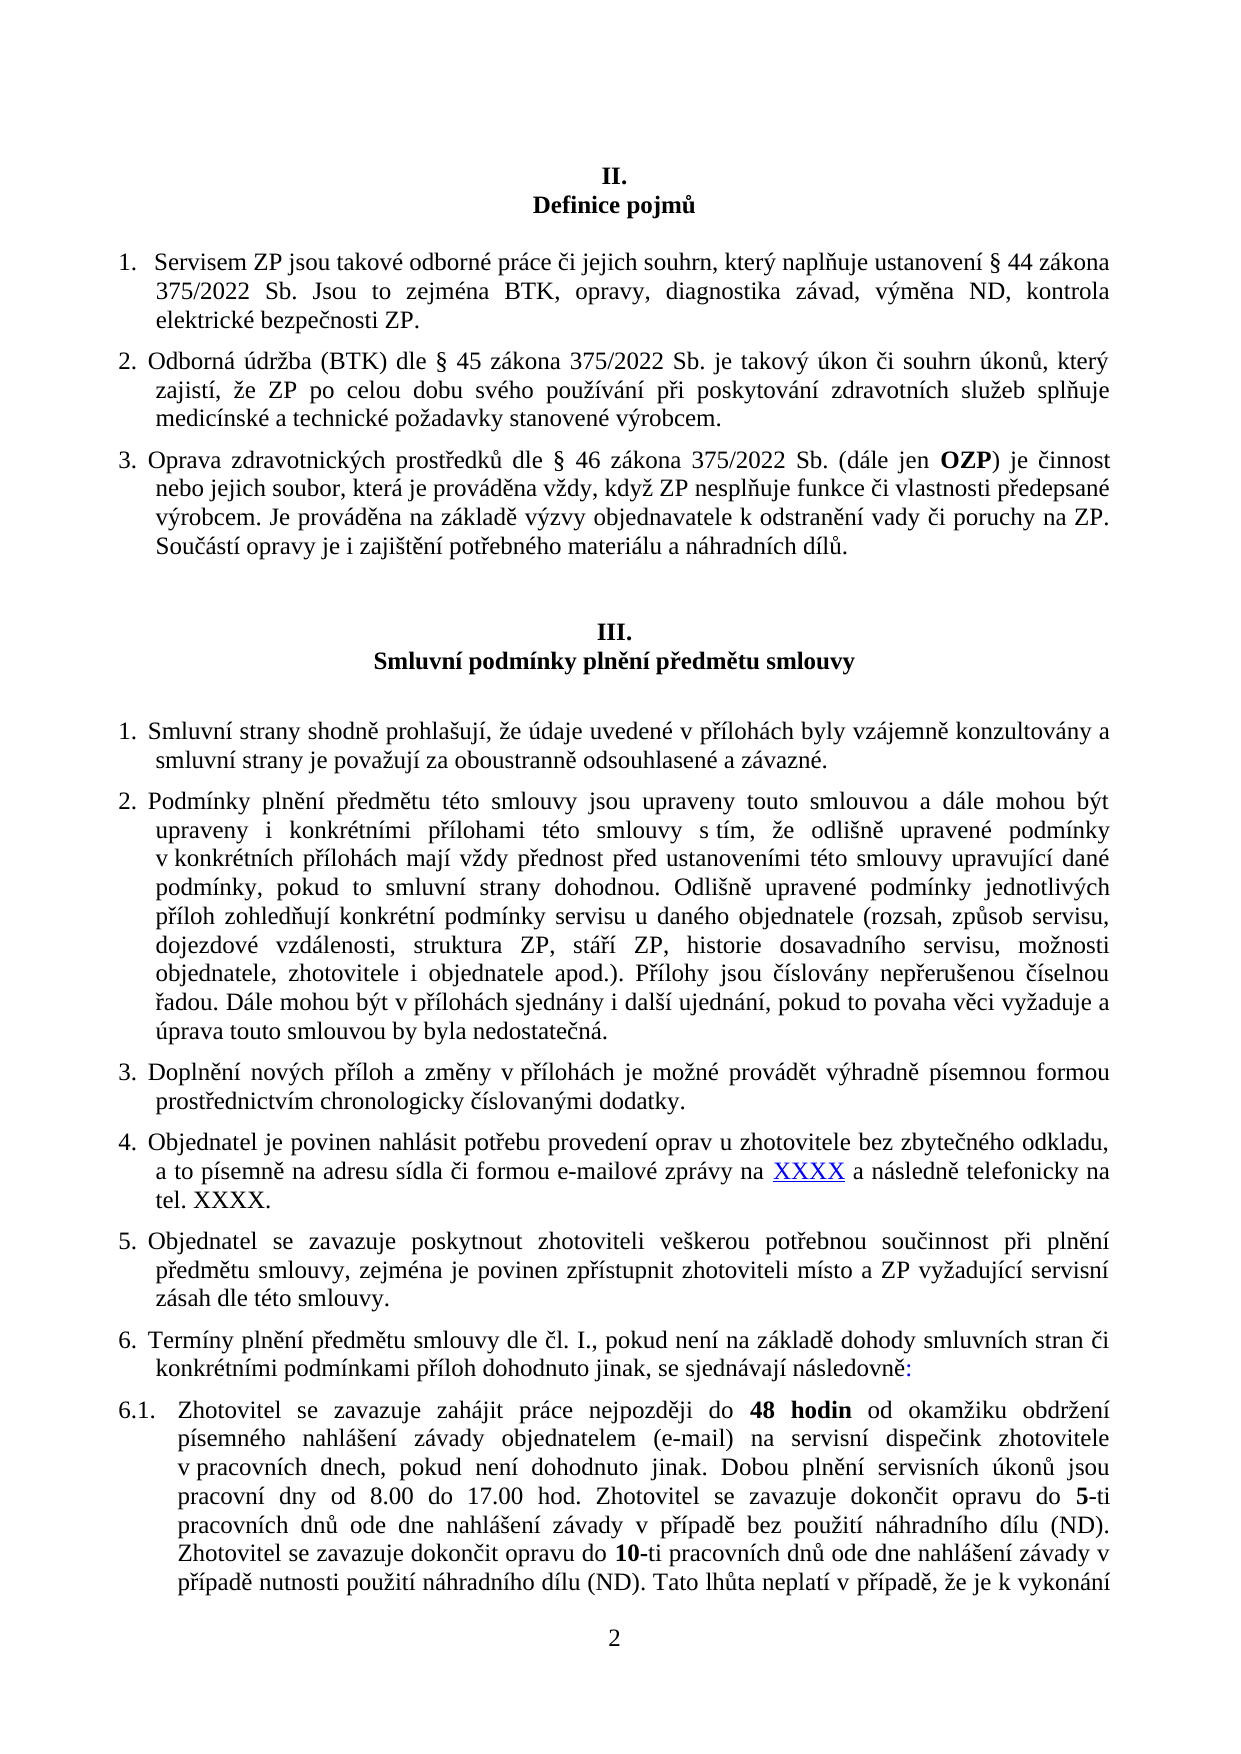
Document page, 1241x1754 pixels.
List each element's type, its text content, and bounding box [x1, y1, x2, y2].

list Objednatel se zavazuje poskytnout zhotoviteli veškerou potřebnou součinnost při plnění předmětu smlouvy, zejména je povinen zpřístupnit zhotoviteli místo a ZP vyžadující servisní zásah dle této smlouvy. [118, 1226, 1110, 1312]
list Objednatel je povinen nahlásit potřebu provedení oprav u zhotovitele bez zbytečného odkladu, a to písemně na adresu sídla či formou e-mailové zprávy na XXXX a následně telefonicky na tel. XXXX. [118, 1127, 1110, 1213]
list Servisem ZP jsou takové odborné práce či jejich souhrn, který naplňuje ustanovení § 44 zákona 375/2022 Sb. Jsou to zejména BTK, opravy, diagnostika závad, výměna ND, kontrola elektrické bezpečnosti ZP. [118, 247, 1110, 333]
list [118, 1395, 1110, 1596]
subtitle Definice pojmů [118, 190, 1110, 218]
list Termíny plnění předmětu smlouvy dle čl. I., pokud není na základě dohody smluvních stran či konkrétními podmínkami příloh dohodnuto jinak, se sjednávají následovně: [118, 1325, 1110, 1382]
list Podmínky plnění předmětu této smlouvy jsou upraveny touto smlouvou a dále mohou být upraveny i konkrétními přílohami této smlouvy s tím, že odlišně upravené podmínky v konkrétních přílohách mají vždy přednost před ustanoveními této smlouvy upravující dané podmínky, pokud to smluvní strany dohodnou. Odlišně upravené podmínky jednotlivých příloh zohledňují konkrétní podmínky servisu u daného objednatele (rozsah, způsob servisu, dojezdové vzdálenosti, struktura ZP, stáří ZP, historie dosavadního servisu, možnosti objednatele, zhotovitele i objednatele apod.). Přílohy jsou číslovány nepřerušenou číselnou řadou. Dále mohou být v přílohách sjednány i další ujednání, pokud to povaha věci vyžaduje a úprava touto smlouvou by byla nedostatečná. [118, 786, 1110, 1045]
list Oprava zdravotnických prostředků dle § 46 zákona 375/2022 Sb. (dále jen OZP) je činnost nebo jejich soubor, která je prováděna vždy, když ZP nesplňuje funkce či vlastnosti předepsané výrobcem. Je prováděna na základě výzvy objednavatele k odstranění vady či poruchy na ZP. Součástí opravy je i zajištění potřebného materiálu a náhradních dílů. [118, 445, 1110, 560]
list Odborná údržba (BTK) dle § 45 zákona 375/2022 Sb. je takový úkon či souhrn úkonů, který zajistí, že ZP po celou dobu svého používání při poskytování zdravotních služeb splňuje medicínské a technické požadavky stanovené výrobcem. [118, 346, 1110, 432]
list Doplnění nových příloh a změny v přílohách je možné provádět výhradně písemnou formou prostřednictvím chronologicky číslovanými dodatky. [118, 1057, 1110, 1115]
list Smluvní strany shodně prohlašují, že údaje uvedené v přílohách byly vzájemně konzultovány a smluvní strany je považují za oboustranně odsouhlasené a závazné. [118, 716, 1110, 773]
text III. [118, 617, 1110, 646]
text II. [118, 161, 1110, 190]
subtitle Smluvní podmínky plnění předmětu smlouvy [118, 646, 1110, 675]
